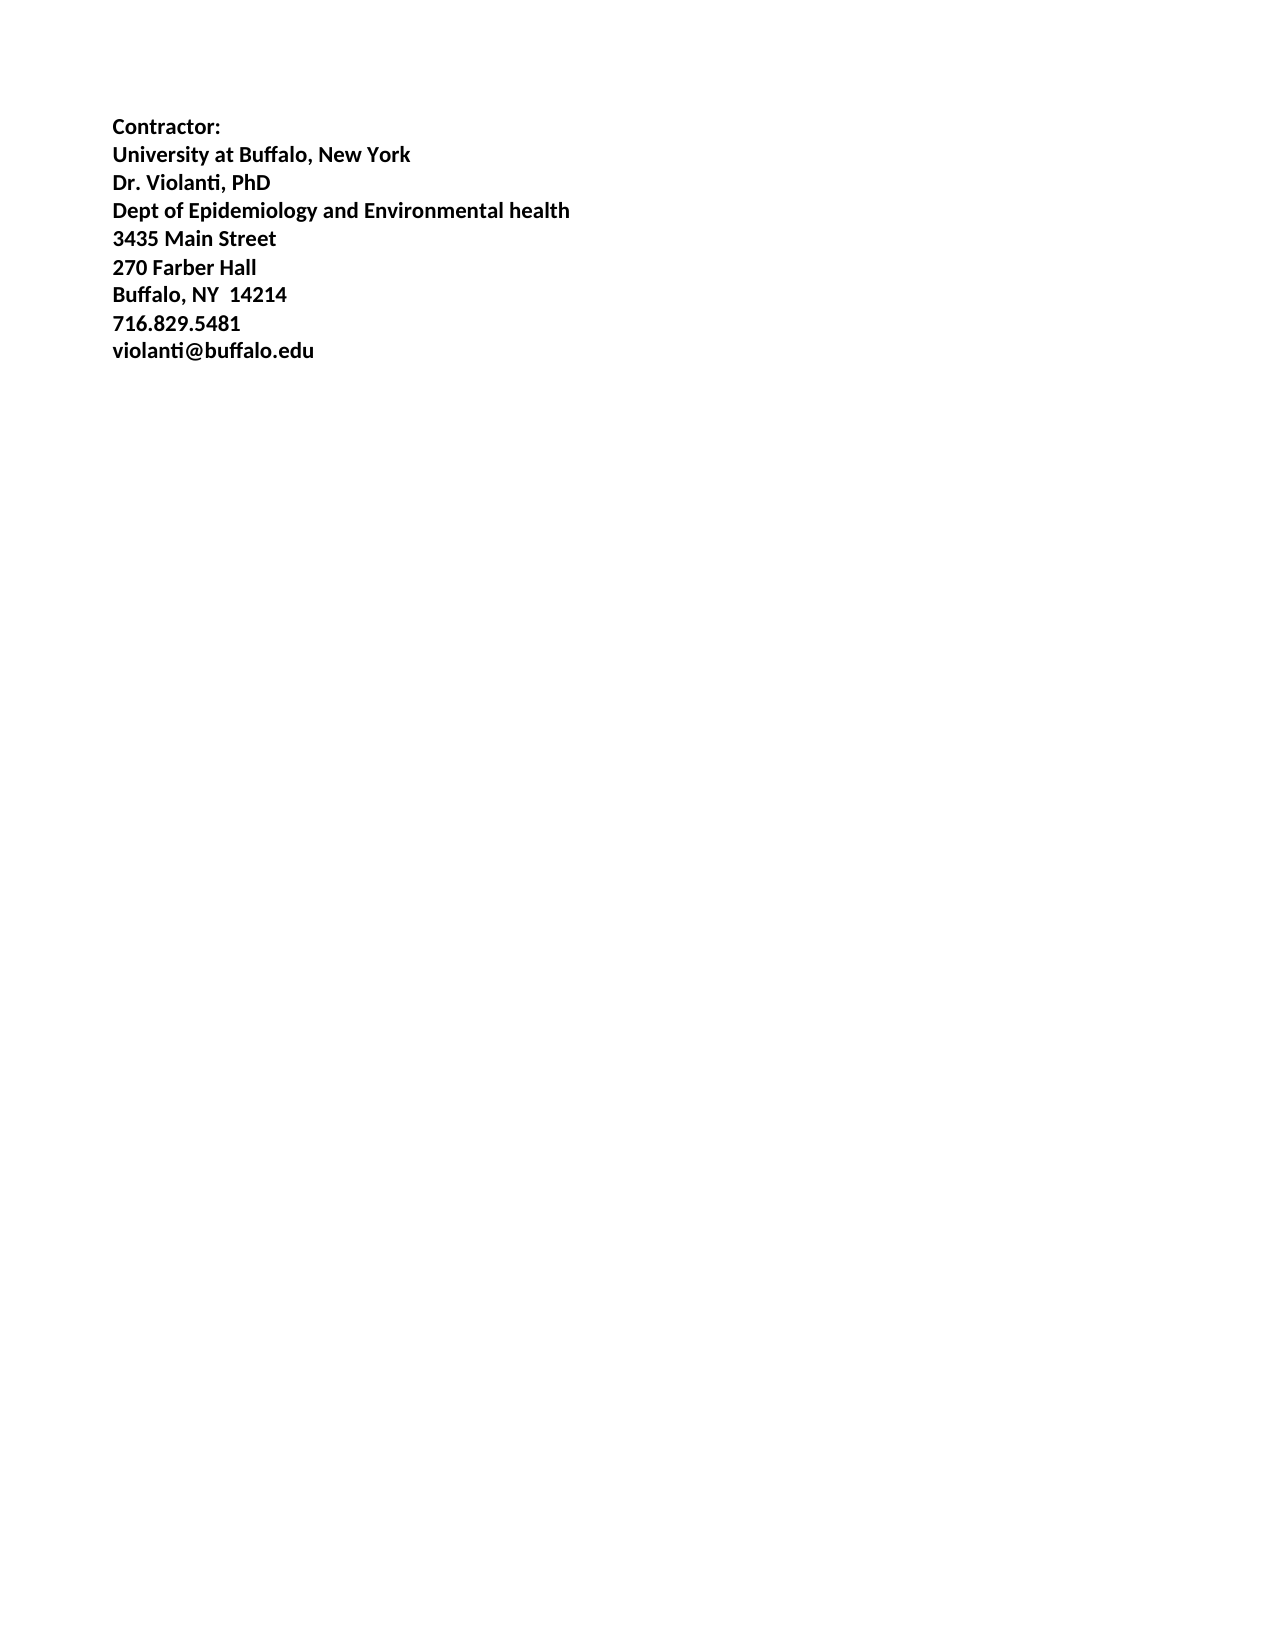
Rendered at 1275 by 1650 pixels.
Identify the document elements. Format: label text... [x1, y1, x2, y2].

text 3435 Main Street [112, 224, 1162, 253]
text 270 Farber Hall [112, 253, 1162, 281]
text 716.829.5481 [112, 309, 1162, 337]
text Contractor: [112, 112, 1162, 141]
text violanti@buffalo.edu [112, 337, 1162, 365]
text Dept of Epidemiology and Environmental health [112, 197, 1162, 224]
text University at Buffalo, New York [112, 141, 1162, 168]
text Buffalo, NY 14214 [112, 281, 1162, 309]
text Dr. Violanti, PhD [112, 168, 1162, 197]
